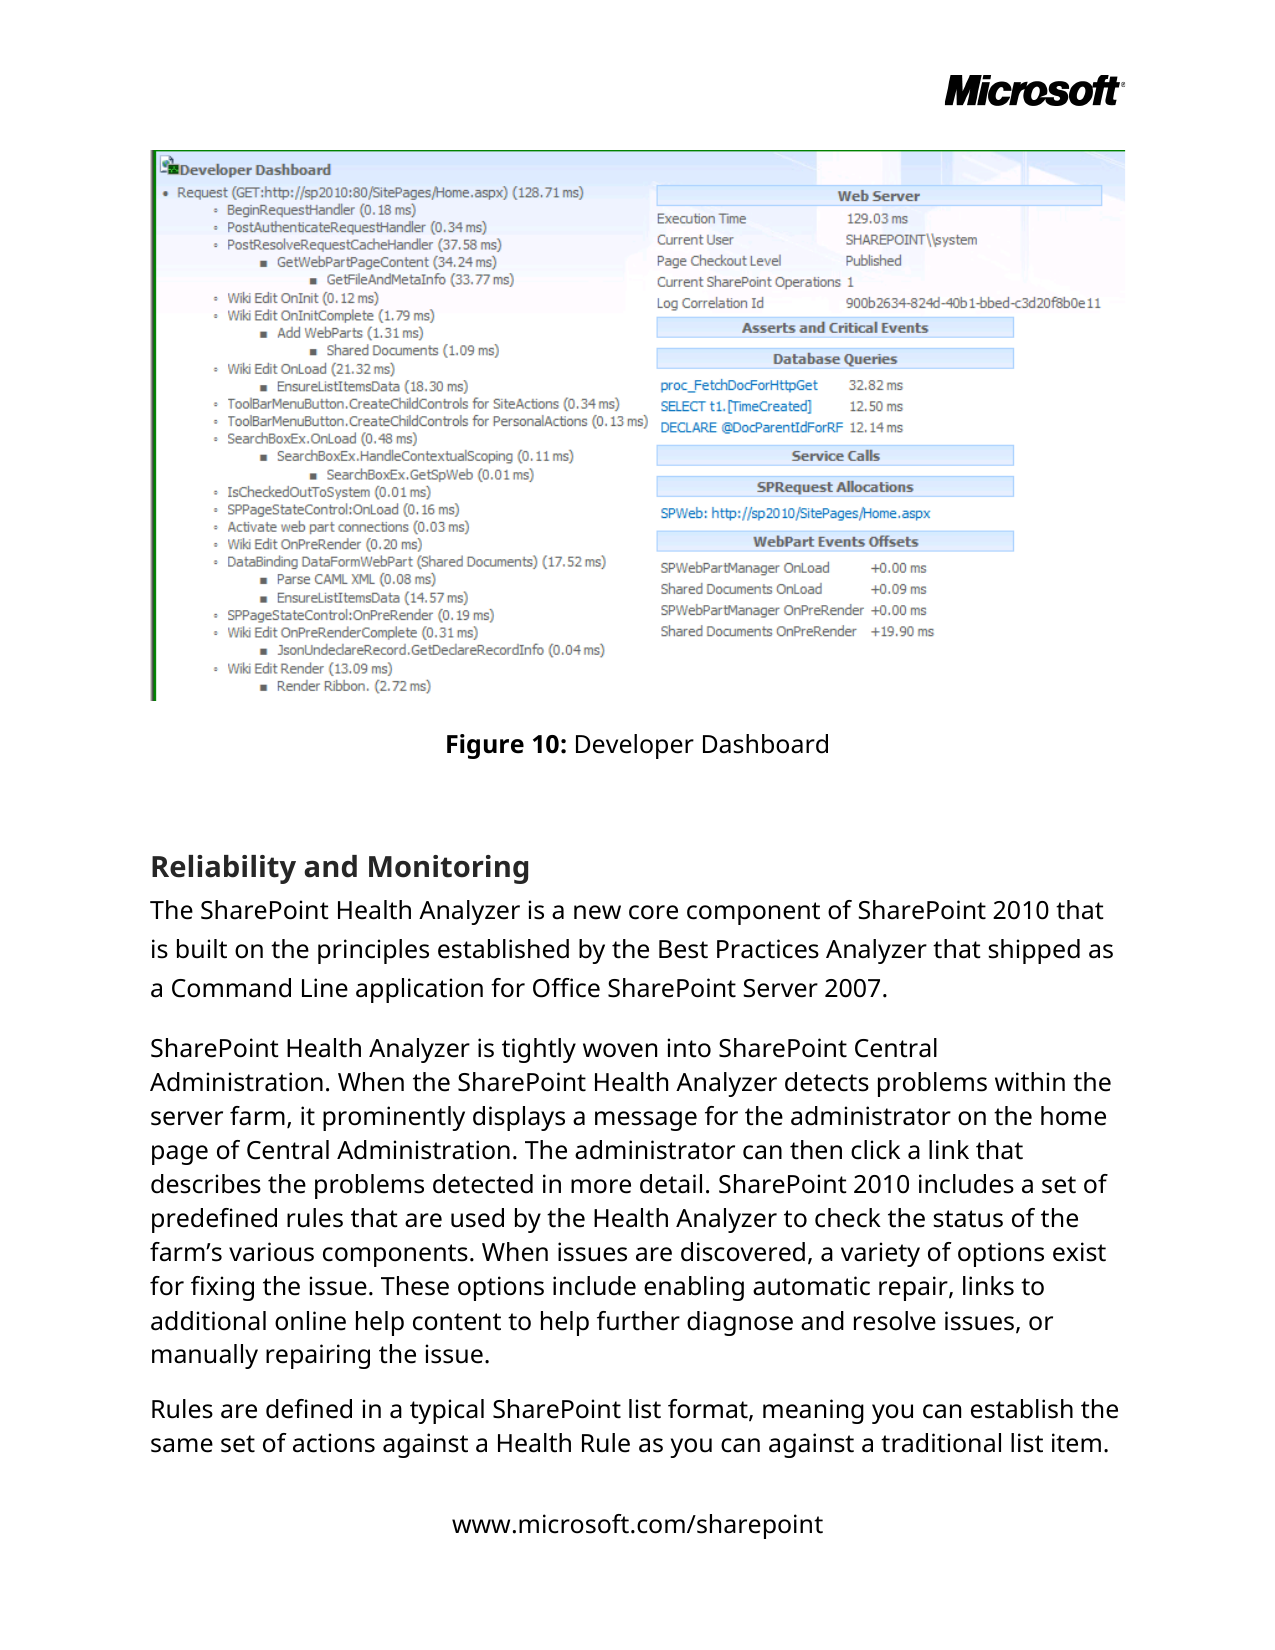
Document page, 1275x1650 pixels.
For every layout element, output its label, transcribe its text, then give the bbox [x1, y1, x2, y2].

picture [944, 75, 1125, 106]
text The SharePoint Health Analyzer is a new core component of SharePoint 2010 that is built on the principles established by the Best Practices Analyzer that shipped as a Command Line application for Office SharePoint Server 2007. [150, 892, 1125, 1005]
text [150, 1392, 1125, 1460]
subtitle Reliability and Monitoring [150, 847, 1125, 886]
picture [150, 150, 1125, 701]
text SharePoint Health Analyzer is tightly woven into SharePoint Central Administration. When the SharePoint Health Analyzer detects problems within the server farm, it prominently displays a message for the administrator on the home page of Central Administration. The administrator can then click a link that describes the problems detected in more detail. SharePoint 2010 includes a set of predefined rules that are used by the Health Analyzer to check the status of the farm’s various components. When issues are discovered, a variety of options exist for fixing the issue. These options include enabling automatic repair, links to additional online help content to help further diagnose and resolve issues, or manually repairing the issue. [150, 1031, 1125, 1371]
text Figure 10: Developer Dashboard [150, 727, 1125, 761]
